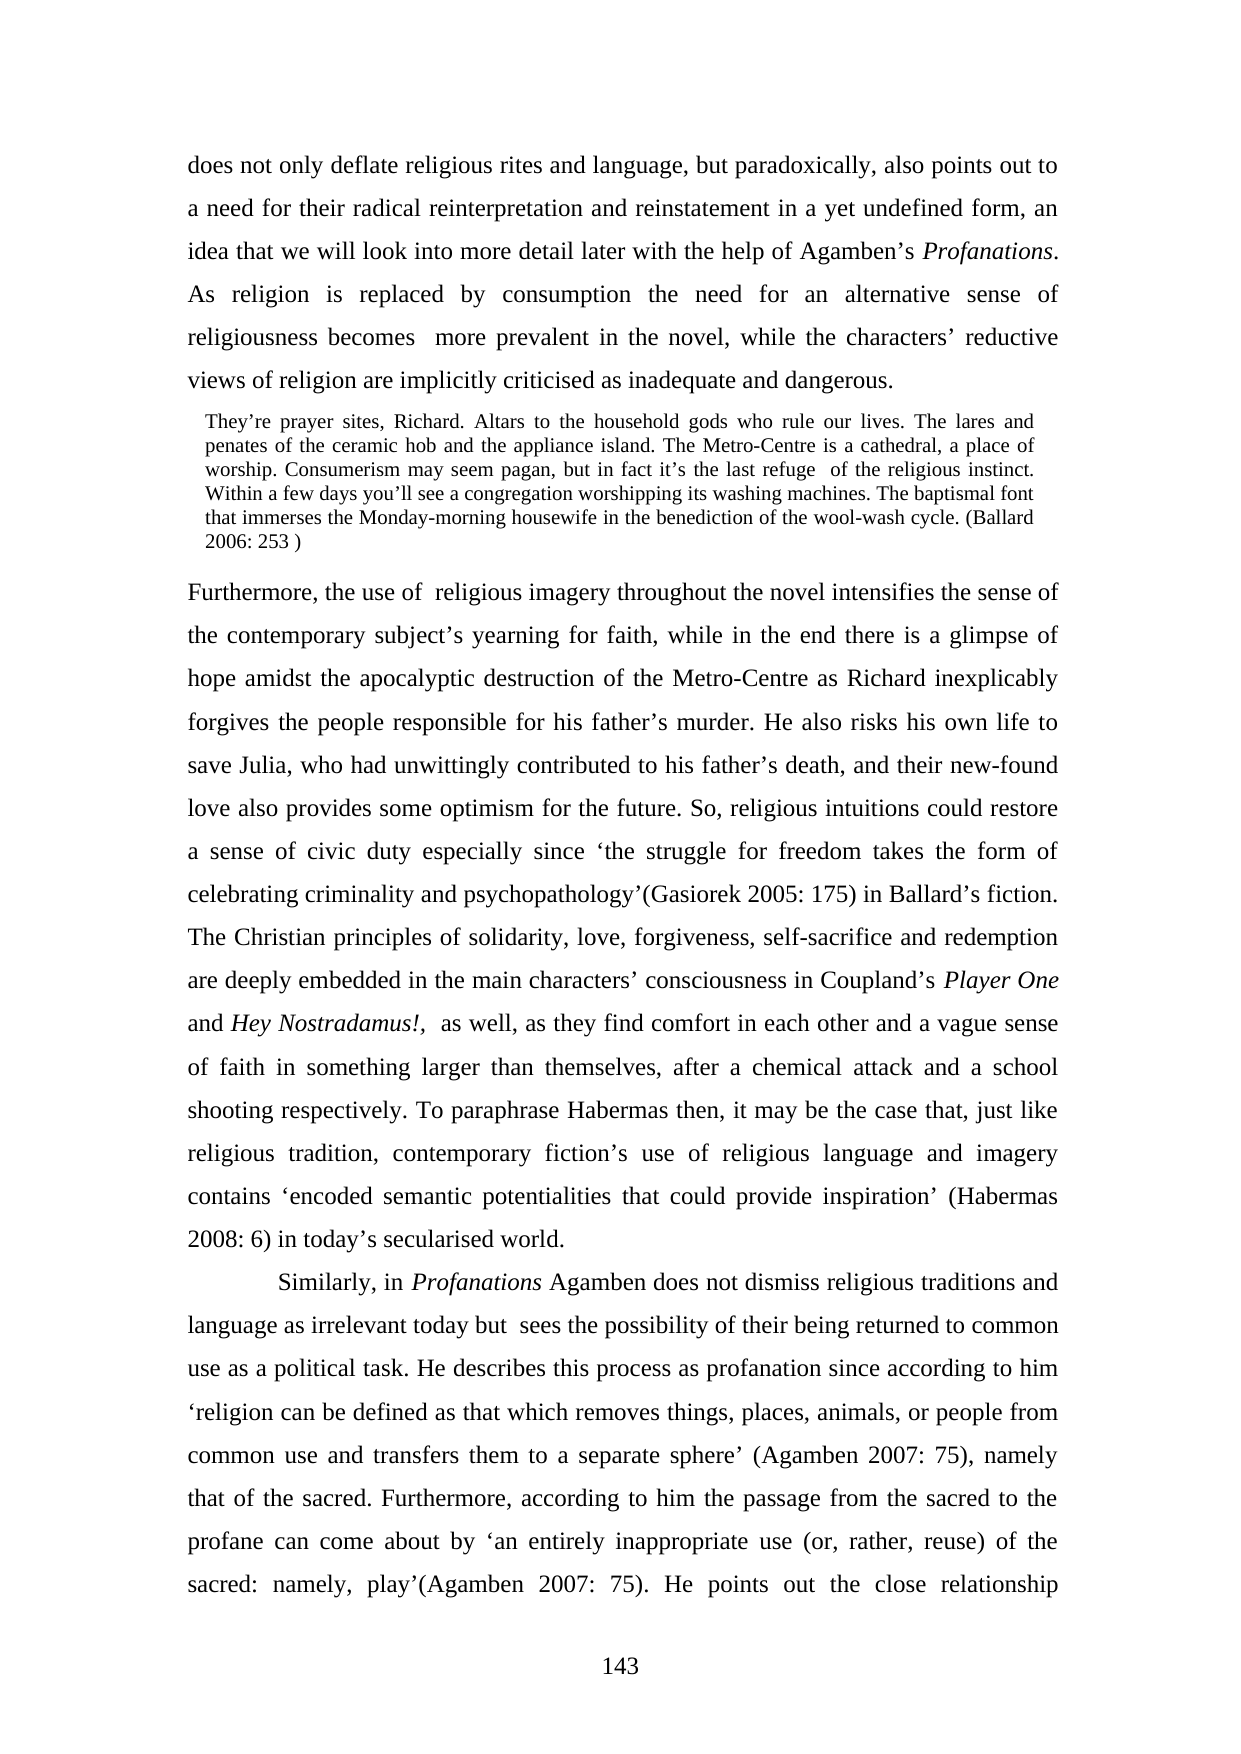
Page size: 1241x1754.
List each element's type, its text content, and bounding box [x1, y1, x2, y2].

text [187, 1267, 1059, 1598]
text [187, 150, 1059, 394]
text Furthermore, the use of religious imagery throughout the novel intensifies the sense of the contemporary subject’s yearning for faith, while in the end there is a glimpse of hope amidst the apocalyptic destruction of the Metro-Centre as Richard inexplicably forgives the people responsible for his father’s murder. He also risks his own life to save Julia, who had unwittingly contributed to his father’s death, and their new-found love also provides some optimism for the future. So, religious intuitions could restore a sense of civic duty especially since ‘the struggle for freedom takes the form of celebrating criminality and psychopathology’(Gasiorek 2005: 175) in Ballard’s fiction. The Christian principles of solidarity, love, forgiveness, self-sacrifice and redemption are deeply embedded in the main characters’ consciousness in Coupland’s Player One and Hey Nostradamus!, as well, as they find comfort in each other and a vague sense of faith in something larger than themselves, after a chemical attack and a school shooting respectively. To paraphrase Habermas then, it may be the case that, just like religious tradition, contemporary fiction’s use of religious language and imagery contains ‘encoded semantic potentialities that could provide inspiration’ (Habermas 2008: 6) in today’s secularised world. [187, 577, 1059, 1253]
text They’re prayer sites, Richard. Altars to the household gods who rule our lives. The lares and penates of the ceramic hob and the appliance island. The Metro-Centre is a cathedral, a place of worship. Consumerism may seem pagan, but in fact it’s the last refuge of the religious instinct. Within a few days you’ll see a congregation worshipping its washing machines. The baptismal font that immerses the Monday-morning housewife in the benediction of the wool-wash cycle. (Ballard 2006: 253 ) [205, 409, 1035, 553]
